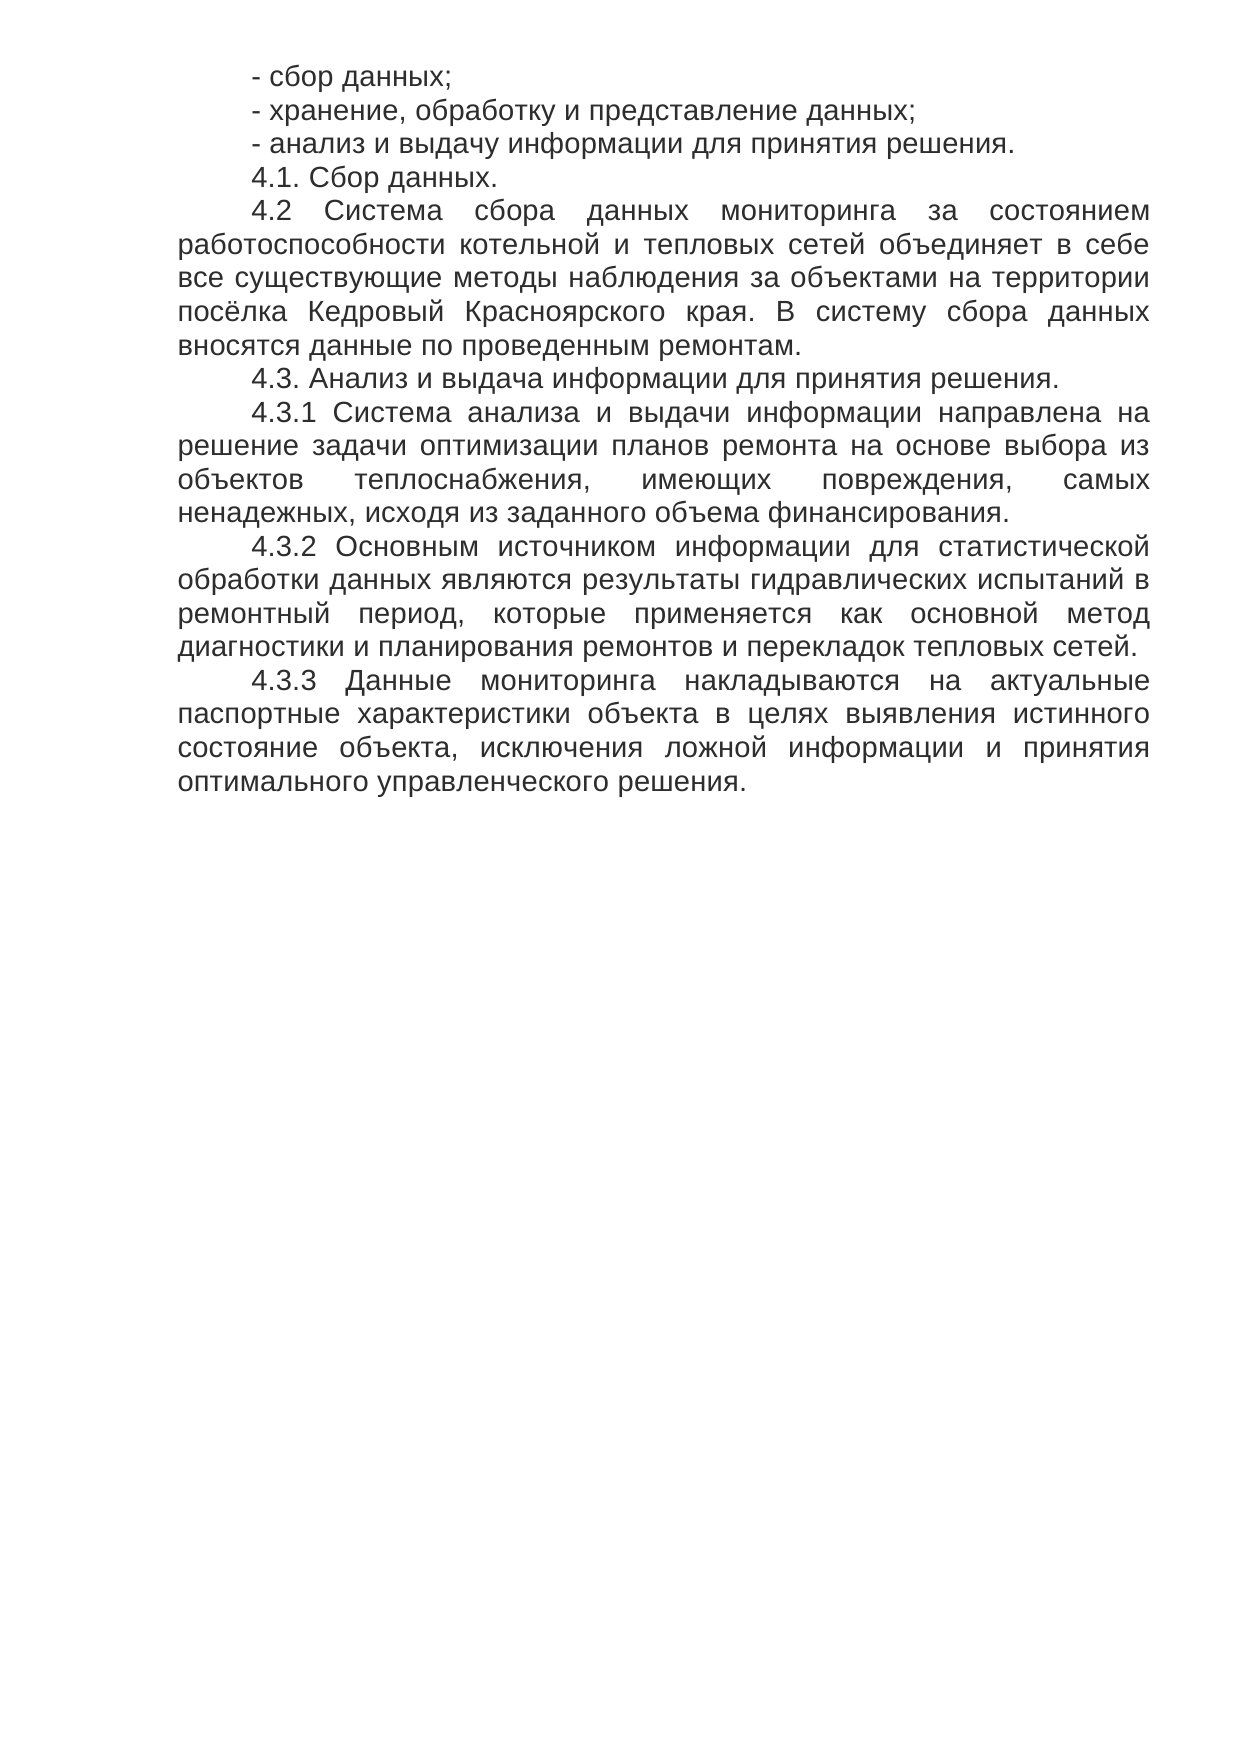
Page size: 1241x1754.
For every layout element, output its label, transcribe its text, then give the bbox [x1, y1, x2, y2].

text 4.3.2 Основным источником информации для статистической обработки данных являются результаты гидравлических испытаний в ремонтный период, которые применяется как основной метод диагностики и планирования ремонтов и перекладок тепловых сетей. [177, 529, 1152, 663]
text - хранение, обработку и представление данных; [177, 93, 1152, 126]
text - сбор данных; [177, 59, 1152, 93]
text 4.3.3 Данные мониторинга накладываются на актуальные паспортные характеристики объекта в целях выявления истинного состояние объекта, исключения ложной информации и принятия оптимального управленческого решения. [177, 663, 1152, 797]
text 4.1. Сбор данных. [177, 160, 1152, 193]
text 4.3. Анализ и выдача информации для принятия решения. [177, 361, 1152, 394]
text 4.3.1 Система анализа и выдачи информации направлена на решение задачи оптимизации планов ремонта на основе выбора из объектов теплоснабжения, имеющих повреждения, самых ненадежных, исходя из заданного объема финансирования. [177, 394, 1152, 529]
text - анализ и выдачу информации для принятия решения. [177, 126, 1152, 160]
text 4.2 Система сбора данных мониторинга за состоянием работоспособности котельной и тепловых сетей объединяет в себе все существующие методы наблюдения за объектами на территории посёлка Кедровый Красноярского края. В систему сбора данных вносятся данные по проведенным ремонтам. [177, 193, 1152, 361]
